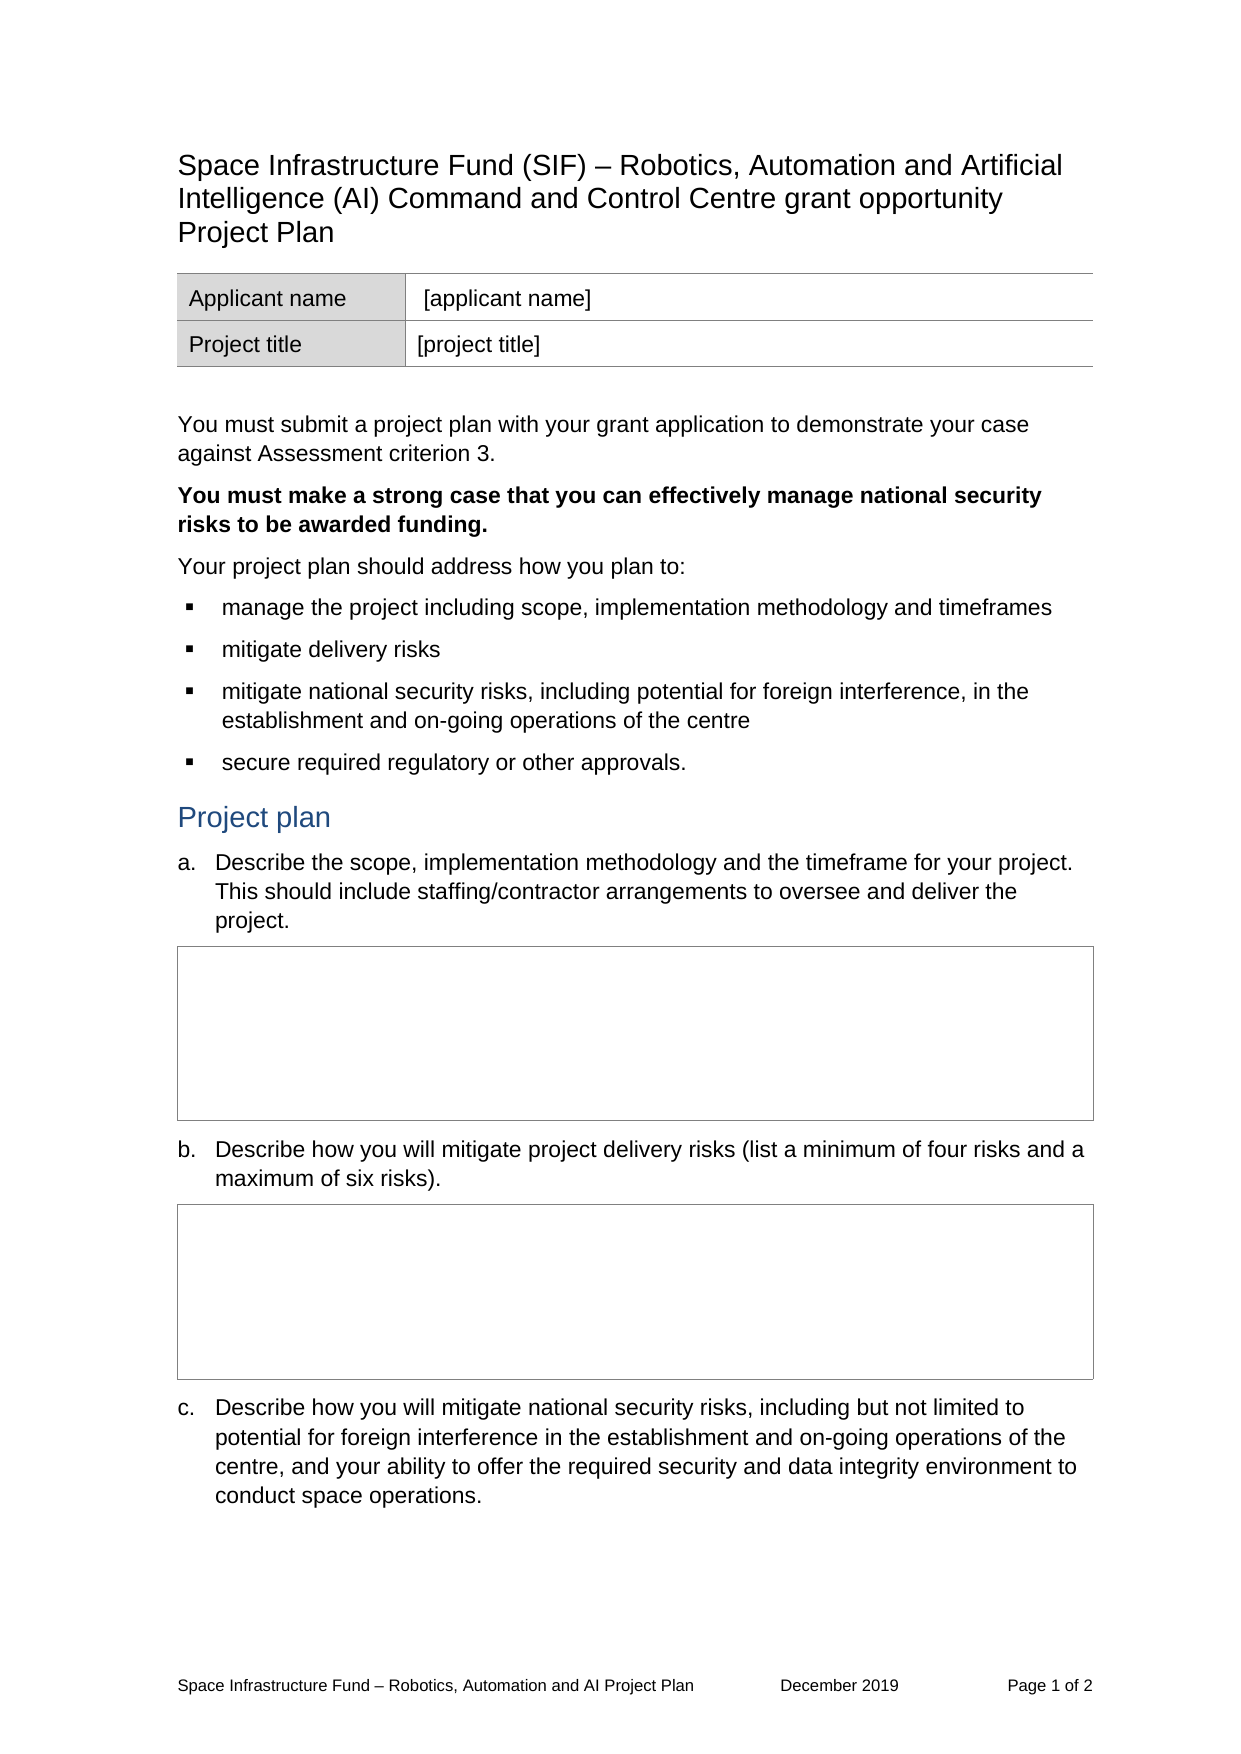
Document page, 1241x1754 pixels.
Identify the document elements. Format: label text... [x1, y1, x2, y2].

table_cell [project title] [406, 321, 1093, 366]
table_header Applicant name [177, 274, 405, 320]
list mitigate national security risks, including potential for foreign interference, in the establishment and on-going operations of the centre [184, 675, 1092, 733]
list secure required regulatory or other approvals. [184, 746, 1092, 775]
list Describe the scope, implementation methodology and the timeframe for your project. This should include staffing/contractor arrangements to oversee and deliver the project. [177, 846, 1092, 933]
list mitigate delivery risks [184, 633, 1092, 662]
table_cell Project title [177, 321, 405, 366]
text You must make a strong case that you can effectively manage national security risks to be awarded funding. [177, 479, 1092, 537]
subtitle Project plan [177, 800, 1092, 833]
list Describe how you will mitigate project delivery risks (list a minimum of four risks and a maximum of six risks). [177, 1133, 1092, 1192]
table_header [406, 274, 1093, 320]
table_header [178, 1205, 1093, 1378]
text Your project plan should address how you plan to: [177, 550, 1092, 579]
table_header [178, 947, 1093, 1120]
list manage the project including scope, implementation methodology and timeframes [184, 592, 1092, 621]
list Describe how you will mitigate national security risks, including but not limited to potential for foreign interference in the establishment and on-going operations of the centre, and your ability to offer the required security and data integrity environment to conduct space operations. [177, 1392, 1092, 1508]
text You must submit a project plan with your grant application to demonstrate your case against Assessment criterion 3. [177, 408, 1092, 467]
subtitle Space Infrastructure Fund (SIF) – Robotics, Automation and Artificial Intelligence (AI) Command and Control Centre grant opportunity Project Plan [177, 148, 1092, 248]
